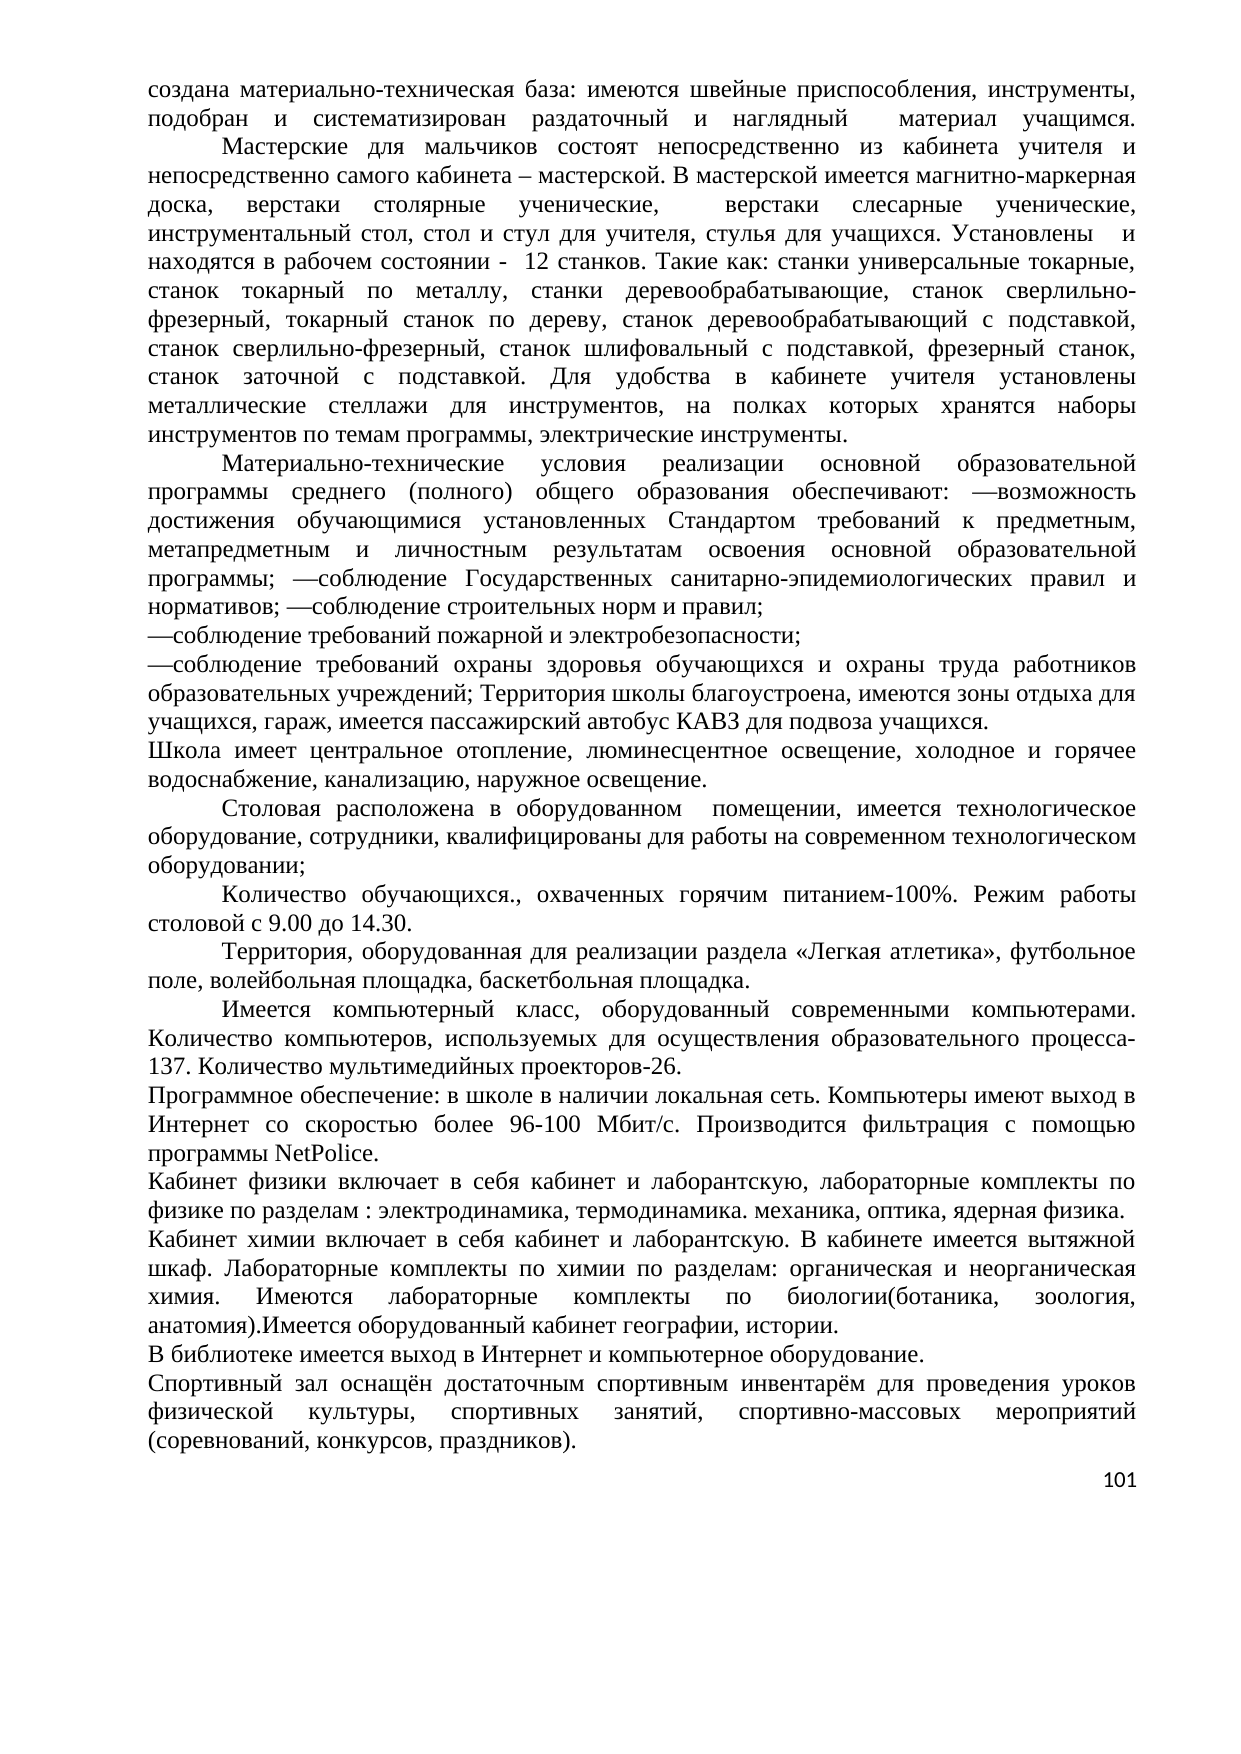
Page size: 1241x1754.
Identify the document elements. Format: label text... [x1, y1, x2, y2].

text Спортивный зал оснащён достаточным спортивным инвентарём для проведения уроков физической культуры, спортивных занятий, спортивно-массовых мероприятий (соревнований, конкурсов, праздников). [148, 1368, 1137, 1454]
text Школа имеет центральное отопление, люминесцентное освещение, холодное и горячее водоснабжение, канализацию, наружное освещение. [148, 735, 1137, 793]
text В библиотеке имеется выход в Интернет и компьютерное оборудование. [148, 1339, 1137, 1368]
text Материально-технические условия реализации основной образовательной программы среднего (полного) общего образования обеспечивают: —возможность достижения обучающимися установленных Стандартом требований к предметным, метапредметным и личностным результатам освоения основной образовательной программы; —соблюдение Государственных санитарно-эпидемиологических правил и нормативов; —соблюдение строительных норм и правил; [148, 448, 1137, 620]
text Кабинет химии включает в себя кабинет и лаборантскую. В кабинете имеется вытяжной шкаф. Лабораторные комплекты по химии по разделам: органическая и неорганическая химия. Имеются лабораторные комплекты по биологии(ботаника, зоология, анатомия).Имеется оборудованный кабинет географии, истории. [148, 1224, 1137, 1339]
text Территория, оборудованная для реализации раздела «Легкая атлетика», футбольное поле, волейбольная площадка, баскетбольная площадка. [148, 936, 1137, 994]
text Столовая расположена в оборудованном помещении, имеется технологическое оборудование, сотрудники, квалифицированы для работы на современном технологическом оборудовании; [148, 793, 1137, 879]
text Имеется компьютерный класс, оборудованный современными компьютерами. Количество компьютеров, используемых для осуществления образовательного процесса-137. Количество мультимедийных проекторов-26. [148, 994, 1137, 1080]
text Количество обучающихся., охваченных горячим питанием-100%. Режим работы столовой с 9.00 до 14.30. [148, 879, 1137, 936]
text —соблюдение требований охраны здоровья обучающихся и охраны труда работников образовательных учреждений; Территория школы благоустроена, имеются зоны отдыха для учащихся, гараж, имеется пассажирский автобус КАВЗ для подвоза учащихся. [148, 649, 1137, 735]
text Кабинет физики включает в себя кабинет и лаборантскую, лабораторные комплекты по физике по разделам : электродинамика, термодинамика. механика, оптика, ядерная физика. [148, 1166, 1137, 1224]
text —соблюдение требований пожарной и электробезопасности; [148, 620, 1137, 649]
text Программное обеспечение: в школе в наличии локальная сеть. Компьютеры имеют выход в Интернет со скоростью более 96-100 Мбит/с. Производится фильтрация с помощью программы NetPolice. [148, 1080, 1137, 1166]
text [148, 74, 1137, 448]
